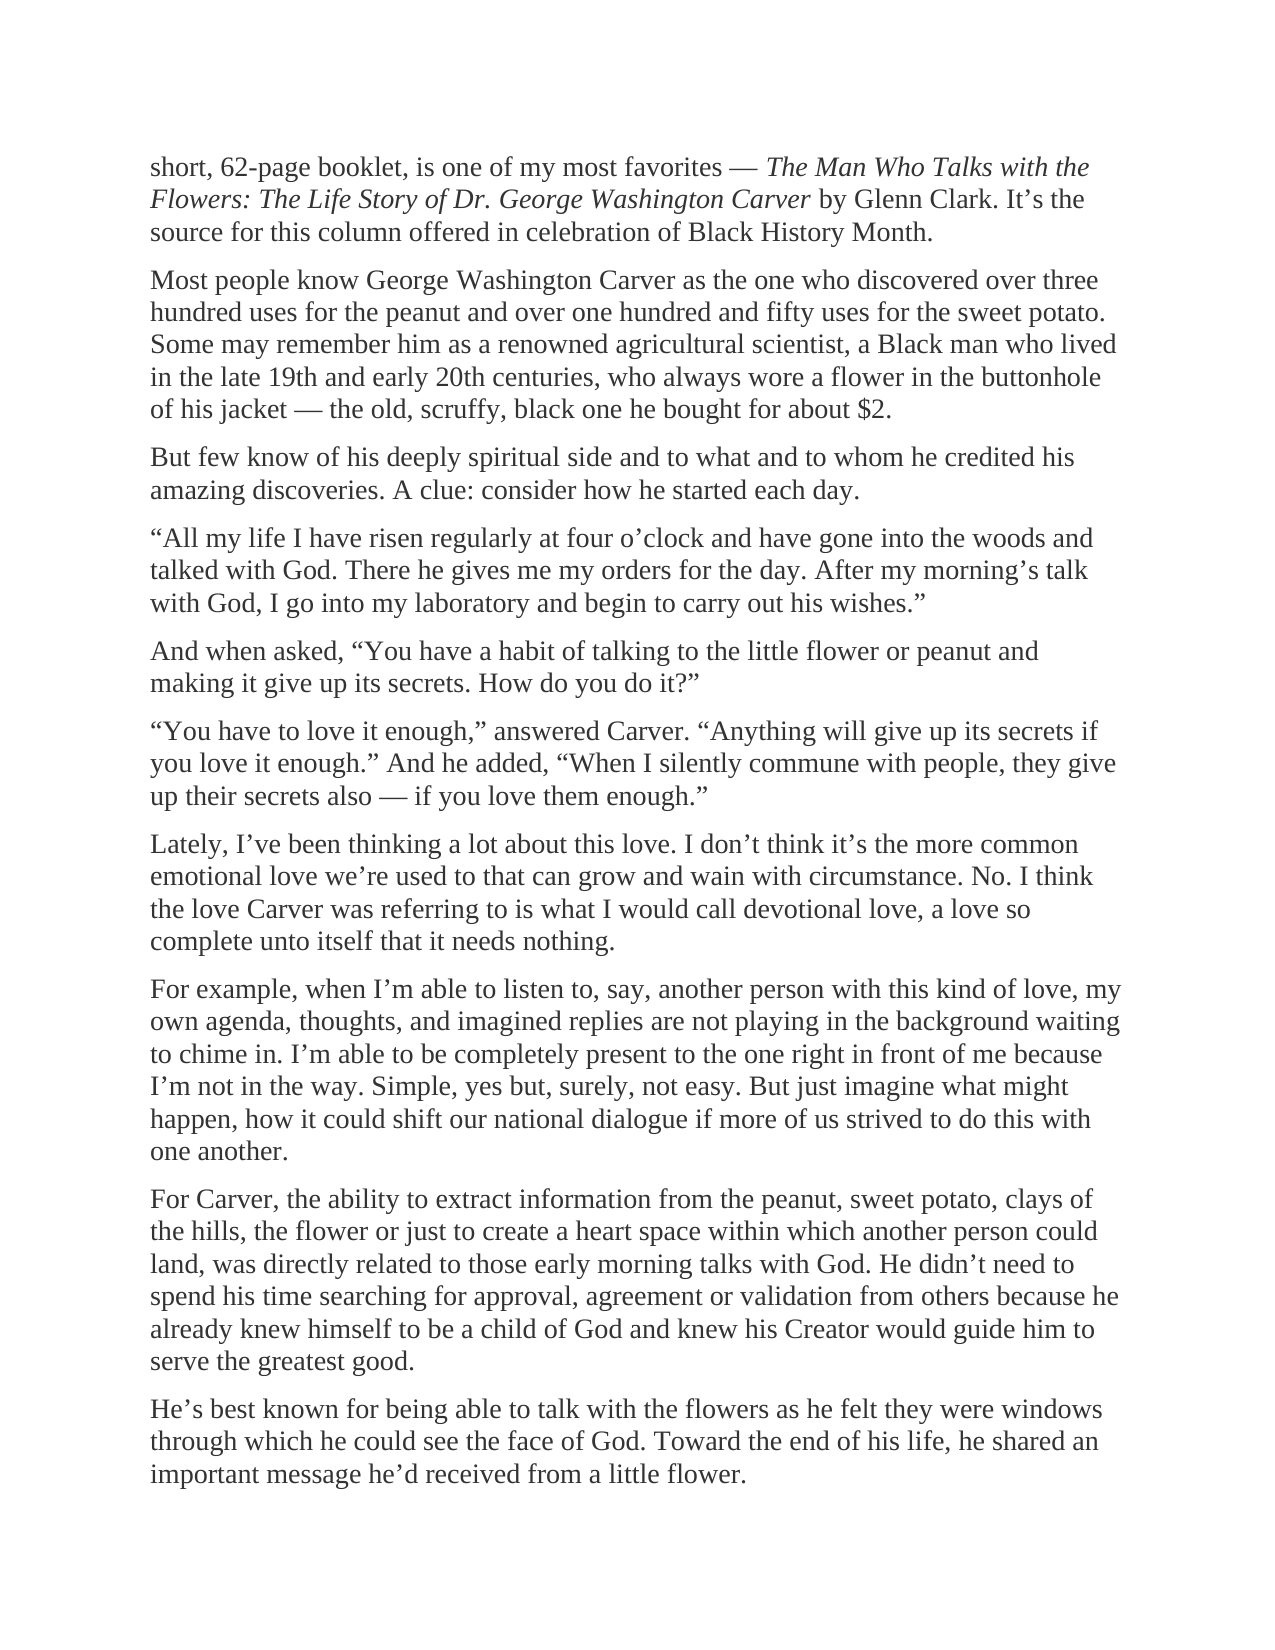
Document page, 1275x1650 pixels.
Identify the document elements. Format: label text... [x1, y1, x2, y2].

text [150, 150, 1125, 247]
text For Carver, the ability to extract information from the peanut, sweet potato, clays of the hills, the flower or just to create a heart space within which another person could land, was directly related to those early morning talks with God. He didn’t need to spend his time searching for approval, agreement or validation from others because he already knew himself to be a child of God and knew his Creator would guide him to serve the greatest good. [150, 1182, 1125, 1376]
text Lately, I’ve been thinking a lot about this love. I don’t think it’s the more common emotional love we’re used to that can grow and wain with circumstance. No. I think the love Carver was referring to is what I would call devotional love, a love so complete unto itself that it needs nothing. [150, 827, 1125, 956]
text And when asked, “You have a habit of talking to the little flower or peanut and making it give up its secrets. How do you do it?” [150, 634, 1125, 698]
text He’s best known for being able to talk with the flowers as he felt they were windows through which he could see the face of God. Toward the end of his life, he shared an important message he’d received from a little flower. [150, 1392, 1125, 1489]
text Most people know George Washington Carver as the one who discovered over three hundred uses for the peanut and over one hundred and fifty uses for the sweet potato. Some may remember him as a renowned agricultural scientist, a Black man who lived in the late 19th and early 20th centuries, who always wore a flower in the buttonhole of his jacket — the old, scruffy, black one he bought for about $2. [150, 263, 1125, 425]
text “You have to love it enough,” answered Carver. “Anything will give up its secrets if you love it enough.” And he added, “When I silently commune with people, they give up their secrets also — if you love them enough.” [150, 714, 1125, 811]
text But few know of his deeply spiritual side and to what and to whom he credited his amazing discoveries. A clue: consider how he started each day. [150, 440, 1125, 505]
text For example, when I’m able to listen to, say, another person with this kind of love, my own agenda, thoughts, and imagined replies are not playing in the background waiting to chime in. I’m able to be completely present to the one right in front of me because I’m not in the way. Simple, yes but, surely, not easy. But just imagine what might happen, how it could shift our national dialogue if more of us strived to do this with one another. [150, 972, 1125, 1166]
text “All my life I have risen regularly at four o’clock and have gone into the woods and talked with God. There he gives me my orders for the day. After my morning’s talk with God, I go into my laboratory and begin to carry out his wishes.” [150, 521, 1125, 618]
